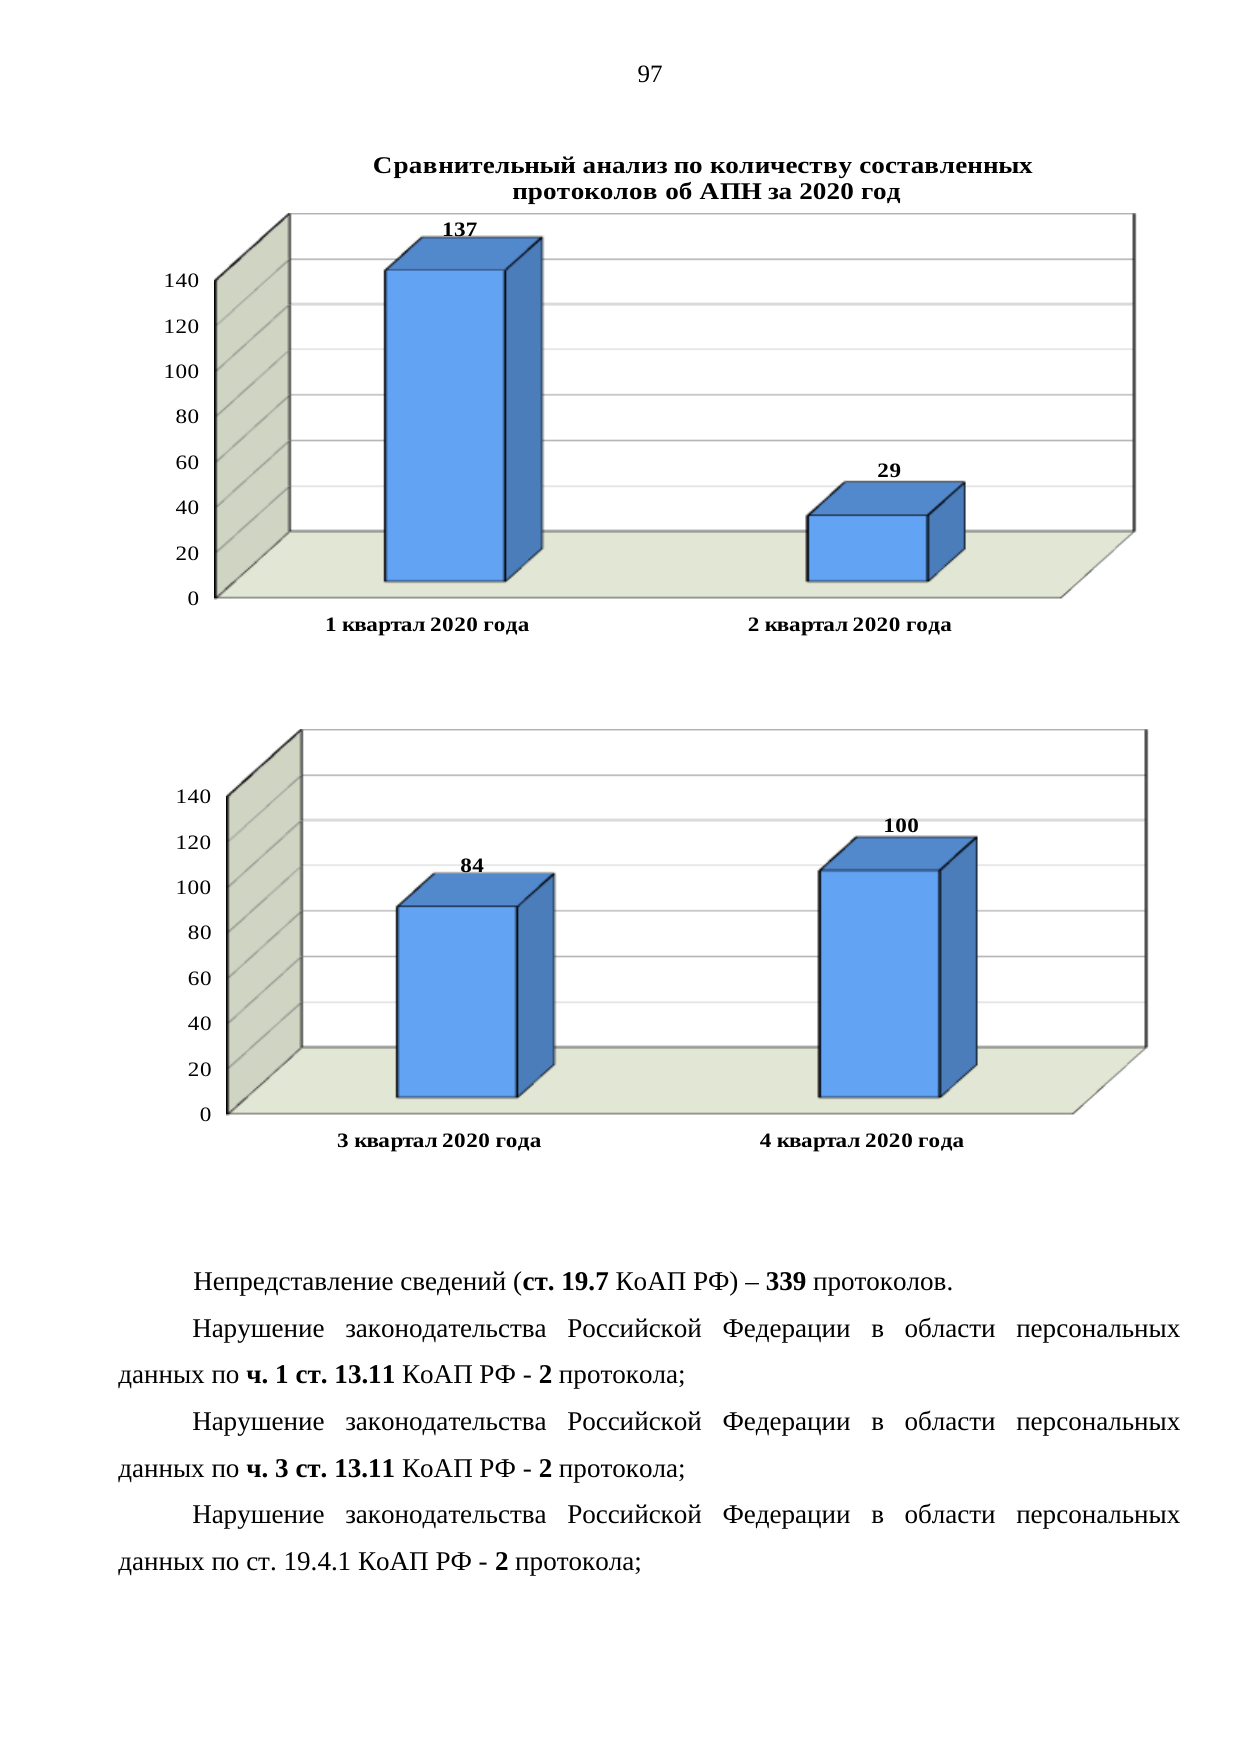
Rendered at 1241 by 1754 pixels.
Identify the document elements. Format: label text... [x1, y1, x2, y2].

text Нарушение законодательства Российской Федерации в области персональных данных по ч. 3 ст. 13.11 КоАП РФ - 2 протокола; [118, 1405, 1181, 1483]
text Непредставление сведений (ст. 19.7 КоАП РФ) – 339 протоколов. [118, 1265, 1181, 1296]
text Нарушение законодательства Российской Федерации в области персональных данных по ч. 1 ст. 13.11 КоАП РФ - 2 протокола; [118, 1312, 1181, 1390]
text Нарушение законодательства Российской Федерации в области персональных данных по ст. 19.4.1 КоАП РФ - 2 протокола; [118, 1498, 1181, 1576]
